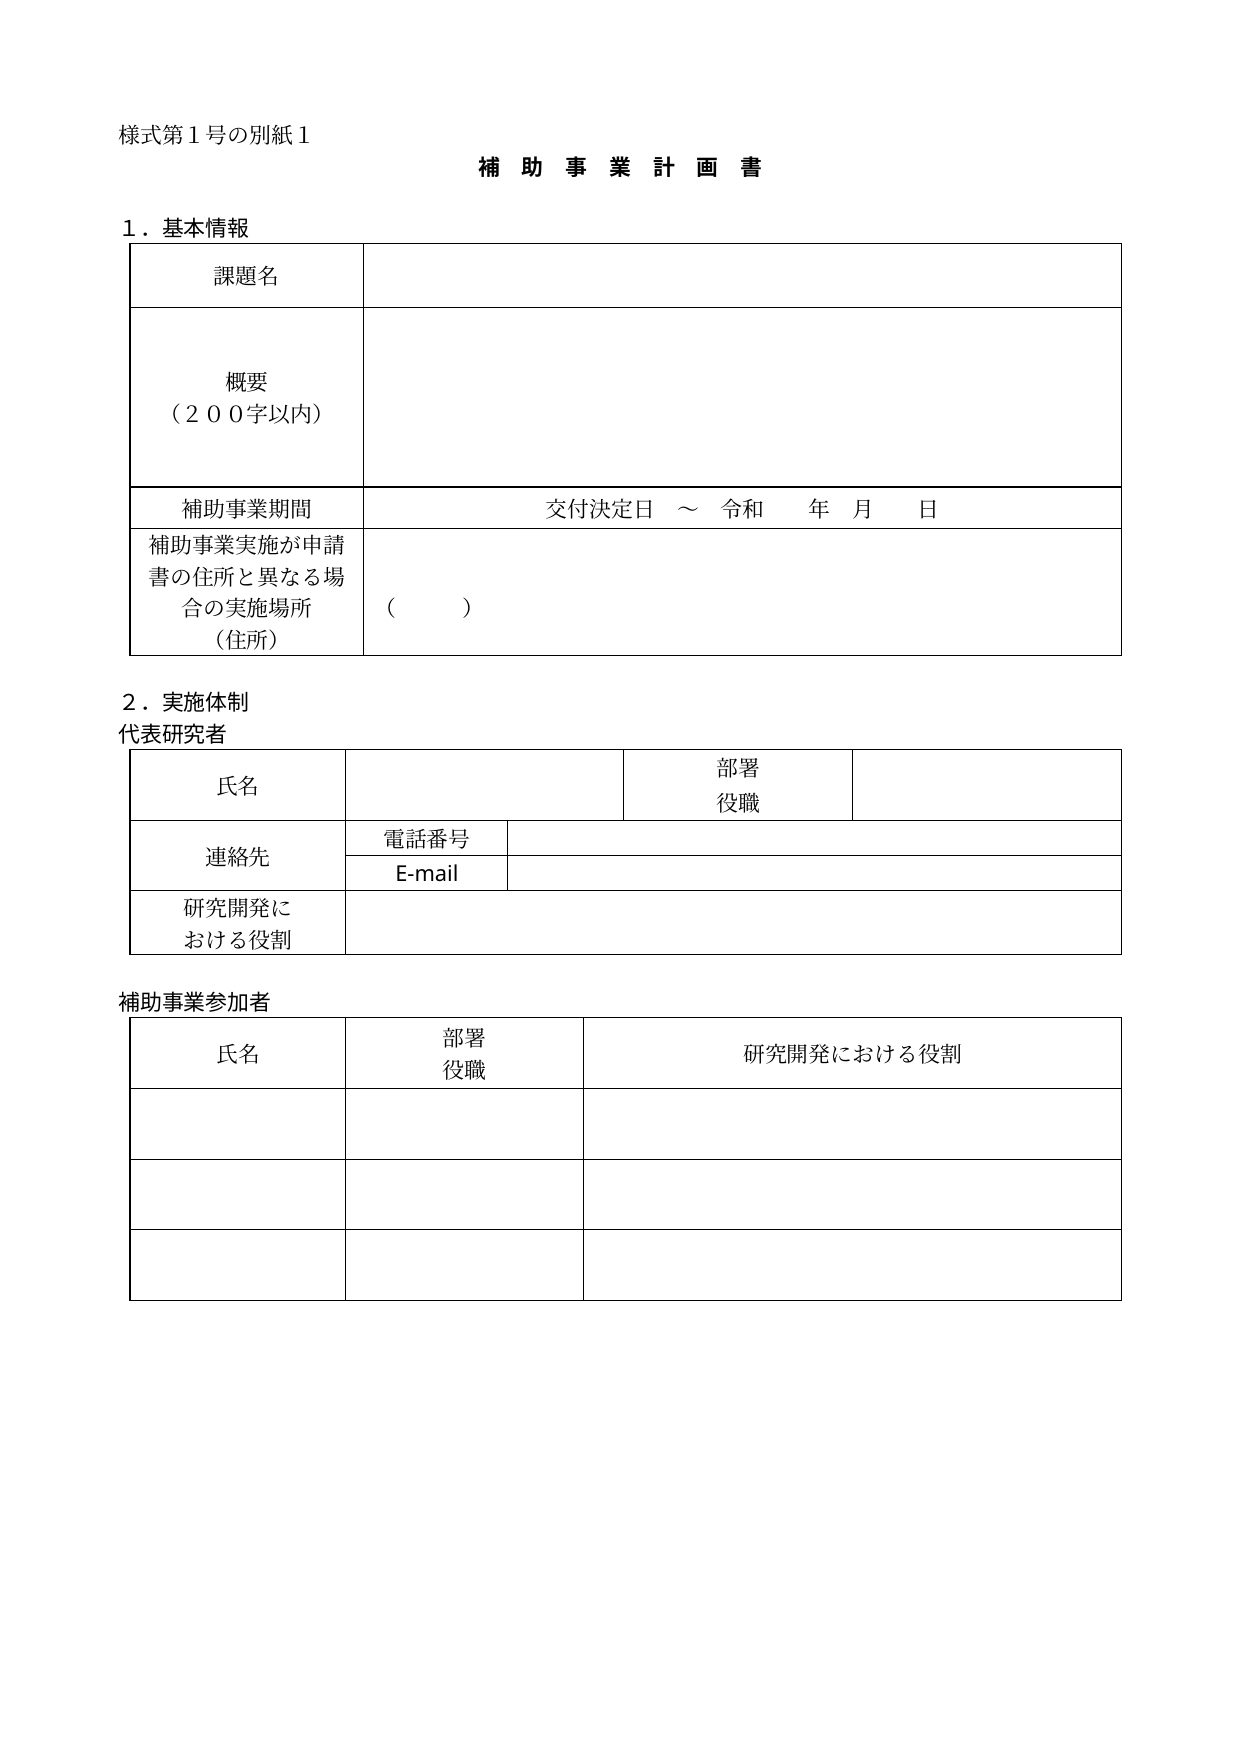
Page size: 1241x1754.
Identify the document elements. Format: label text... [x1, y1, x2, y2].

table_cell [584, 1089, 1121, 1158]
table_cell （ ） [364, 529, 1121, 654]
table_cell [346, 1160, 583, 1194]
table_header 研究開発における役割 [584, 1018, 1121, 1088]
table_cell 役職 [624, 784, 852, 819]
table_header [853, 750, 1121, 784]
table_cell [131, 1160, 345, 1229]
table_cell [346, 1123, 583, 1158]
table_cell [508, 821, 1121, 855]
table_header 氏名 [131, 750, 345, 819]
table_cell 補助事業実施が申請書の住所と異なる場合の実施場所 （住所） [131, 529, 363, 654]
table_cell 補助事業期間 [131, 488, 363, 528]
table_cell [346, 1230, 583, 1265]
table_cell [584, 1230, 1121, 1300]
table_cell 電話番号 [346, 821, 507, 855]
table_cell 研究開発に おける役割 [131, 891, 345, 954]
table_header [346, 750, 623, 819]
table_cell [131, 1230, 345, 1300]
table_cell [508, 856, 1121, 890]
table_cell [364, 308, 1121, 486]
table_cell [131, 1089, 345, 1158]
table_cell [584, 1160, 1121, 1229]
text ２．実施体制 [118, 685, 1122, 717]
text １．基本情報 [118, 211, 1122, 243]
text 代表研究者 [118, 717, 1122, 749]
table_cell [853, 784, 1121, 819]
table_cell 連絡先 [131, 821, 345, 890]
table_cell [346, 1089, 583, 1123]
table_header 課題名 [131, 244, 363, 307]
table_cell E-mail [346, 856, 507, 890]
table_cell 概要 （２００字以内） [131, 308, 363, 486]
table_header 部署 [624, 750, 852, 784]
table_cell [346, 891, 1121, 954]
text 補 助 事 業 計 画 書 [118, 150, 1122, 182]
table_cell 交付決定日 ～ 令和 年 月 日 [364, 488, 1121, 528]
table_header 氏名 [131, 1018, 345, 1088]
text 補助事業参加者 [118, 985, 1122, 1017]
table_header 部署 役職 [346, 1018, 583, 1088]
text 様式第１号の別紙１ [118, 118, 1122, 150]
table_header [364, 244, 1121, 307]
table_cell [346, 1265, 583, 1300]
table_cell [346, 1194, 583, 1229]
